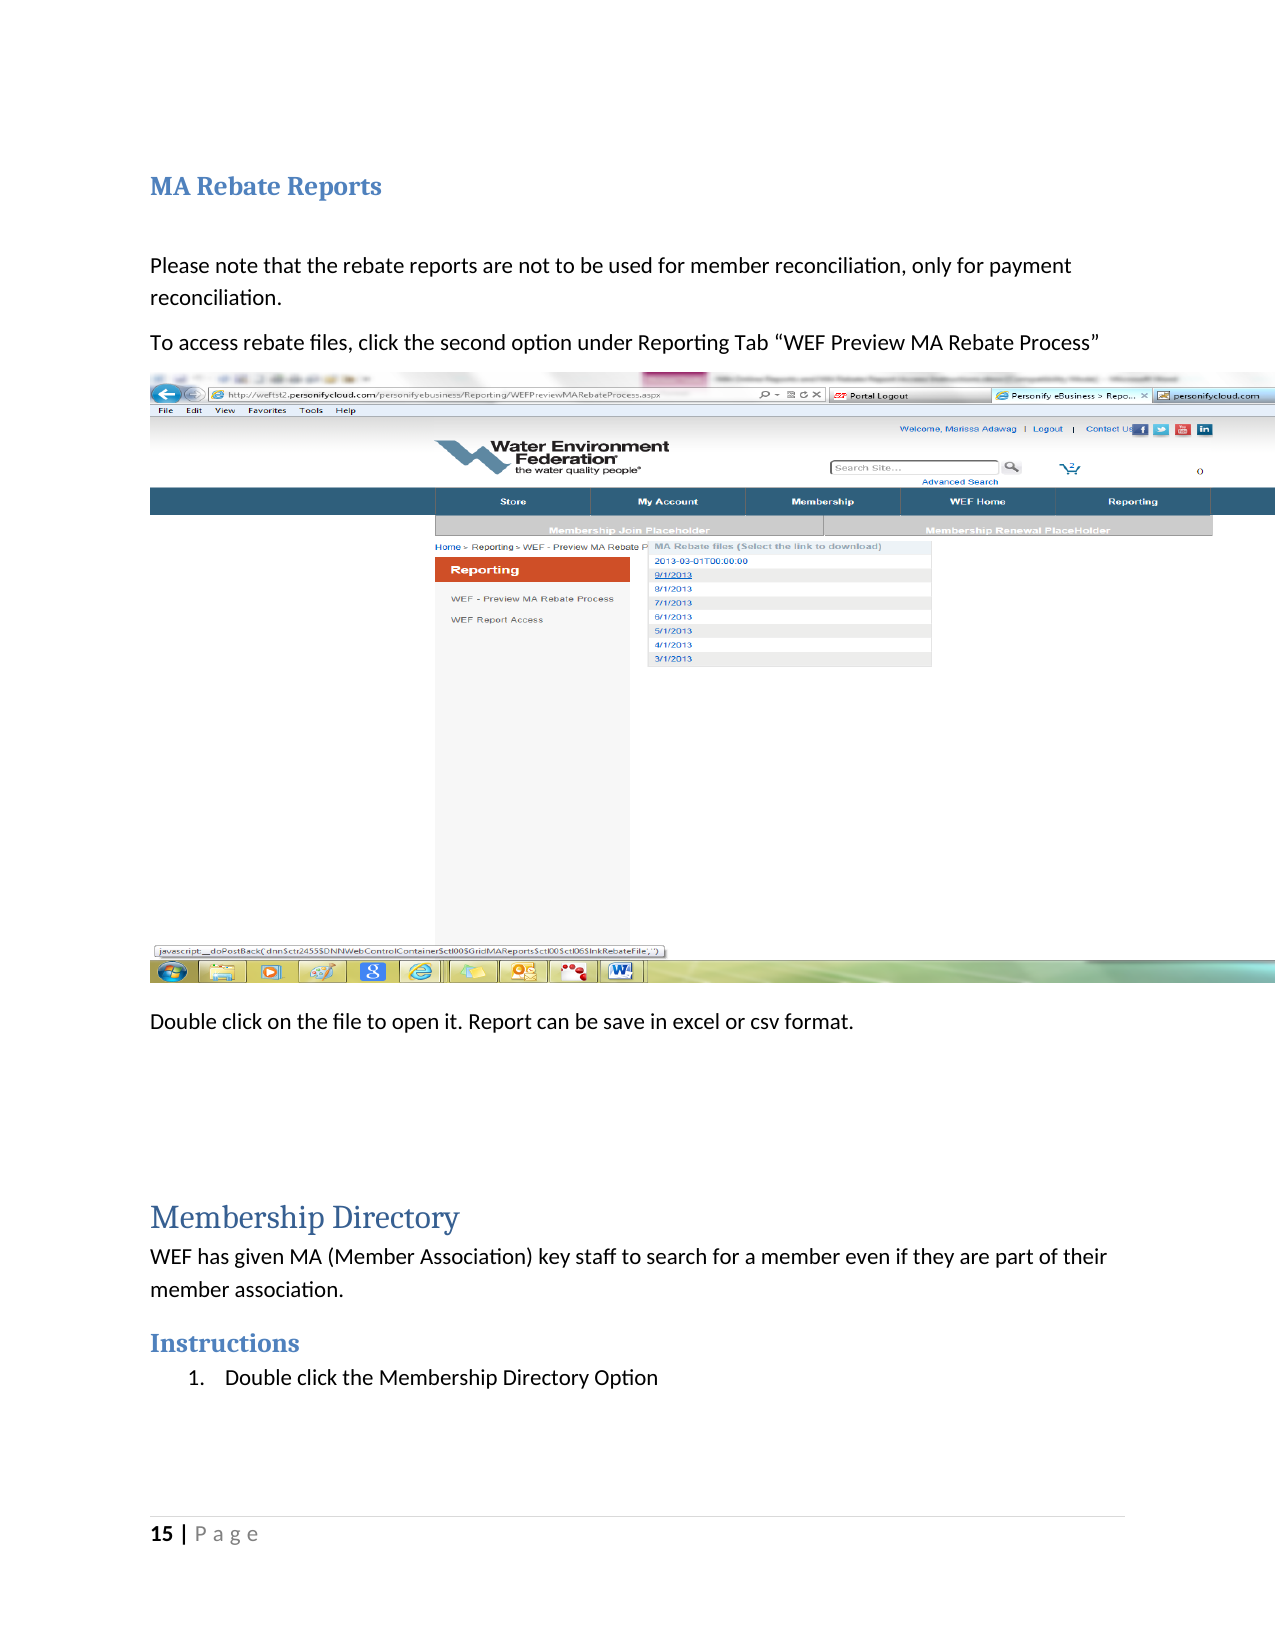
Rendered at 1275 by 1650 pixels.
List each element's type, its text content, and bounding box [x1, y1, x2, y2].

text WEF has given MA (Member Association) key staff to search for a member even if they are part of their member association. [150, 1242, 1125, 1303]
subtitle Membership Directory [150, 1198, 1125, 1237]
text To access rebate files, click the second option under Reporting Tab “WEF Preview MA Rebate Process” [150, 328, 1125, 356]
list Double click the Membership Directory Option [187, 1363, 1125, 1391]
subtitle Instructions [150, 1328, 1125, 1359]
text Double click on the file to open it. Report can be save in excel or csv format. [150, 1007, 1125, 1035]
subtitle MA Rebate Reports [150, 171, 1125, 202]
picture [150, 372, 1275, 983]
text Please note that the rebate reports are not to be used for member reconciliation, only for payment reconciliation. [150, 251, 1125, 311]
